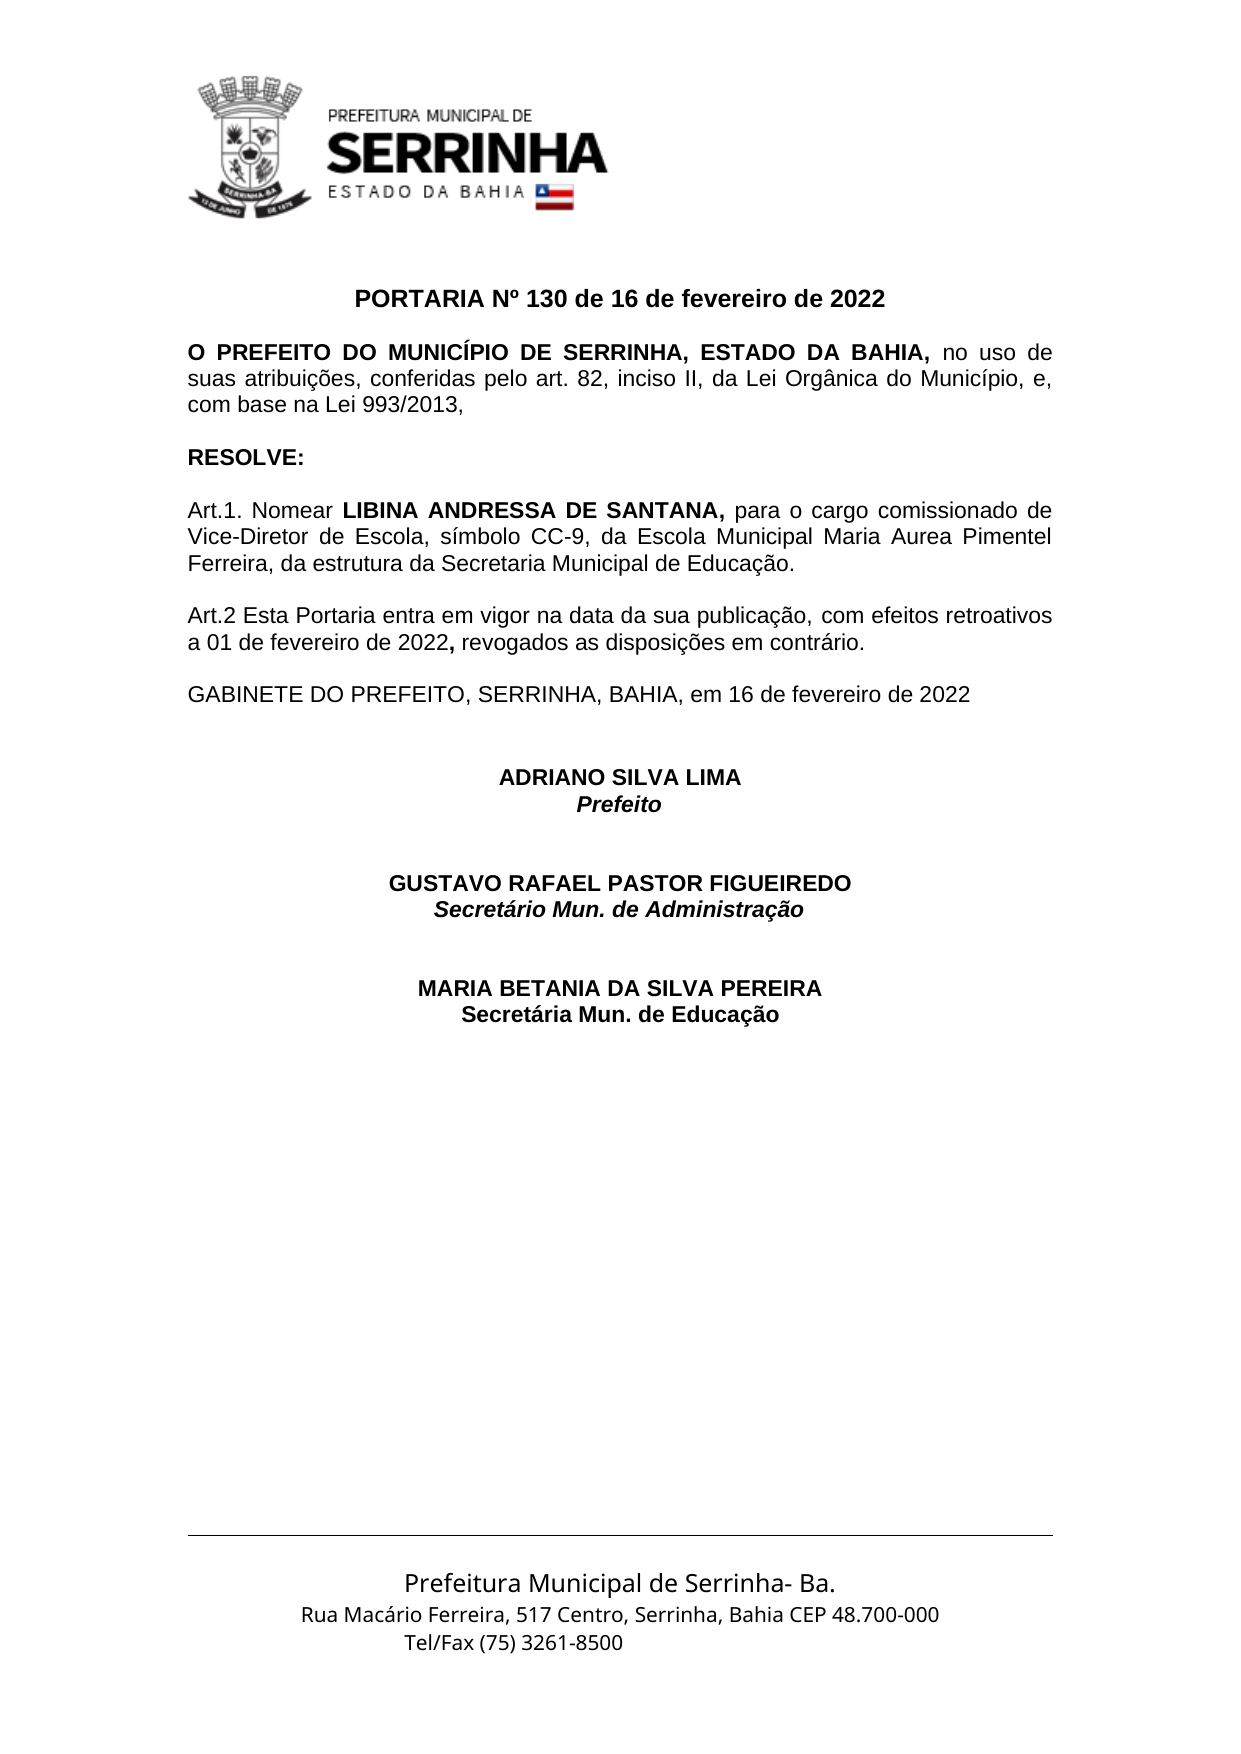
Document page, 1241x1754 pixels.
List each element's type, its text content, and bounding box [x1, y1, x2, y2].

text ADRIANO SILVA LIMA [187, 764, 1053, 791]
text GUSTAVO RAFAEL PASTOR FIGUEIREDO [187, 870, 1053, 896]
text Art.2 Esta Portaria entra em vigor na data da sua publicação, com efeitos retroativos a 01 de fevereiro de 2022, revogados as disposições em contrário. [187, 602, 1053, 655]
text Secretária Mun. de Educação [187, 1001, 1053, 1028]
text GABINETE DO PREFEITO, SERRINHA, BAHIA, em 16 de fevereiro de 2022 [187, 681, 1053, 708]
picture [187, 73, 609, 222]
text PORTARIA Nº 130 de 16 de fevereiro de 2022 [187, 284, 1053, 312]
text Prefeito [187, 791, 1053, 817]
text Art.1. Nomear LIBINA ANDRESSA DE SANTANA, para o cargo comissionado de Vice-Diretor de Escola, símbolo CC-9, da Escola Municipal Maria Aurea Pimentel Ferreira, da estrutura da Secretaria Municipal de Educação. [187, 497, 1053, 576]
text RESOLVE: [187, 444, 1053, 471]
text Secretário Mun. de Administração [187, 896, 1053, 922]
text O PREFEITO DO MUNICÍPIO DE SERRINHA, ESTADO DA BAHIA, no uso de suas atribuições, conferidas pelo art. 82, inciso II, da Lei Orgânica do Município, e, com base na Lei 993/2013, [187, 339, 1053, 418]
text MARIA BETANIA DA SILVA PEREIRA [187, 975, 1053, 1001]
